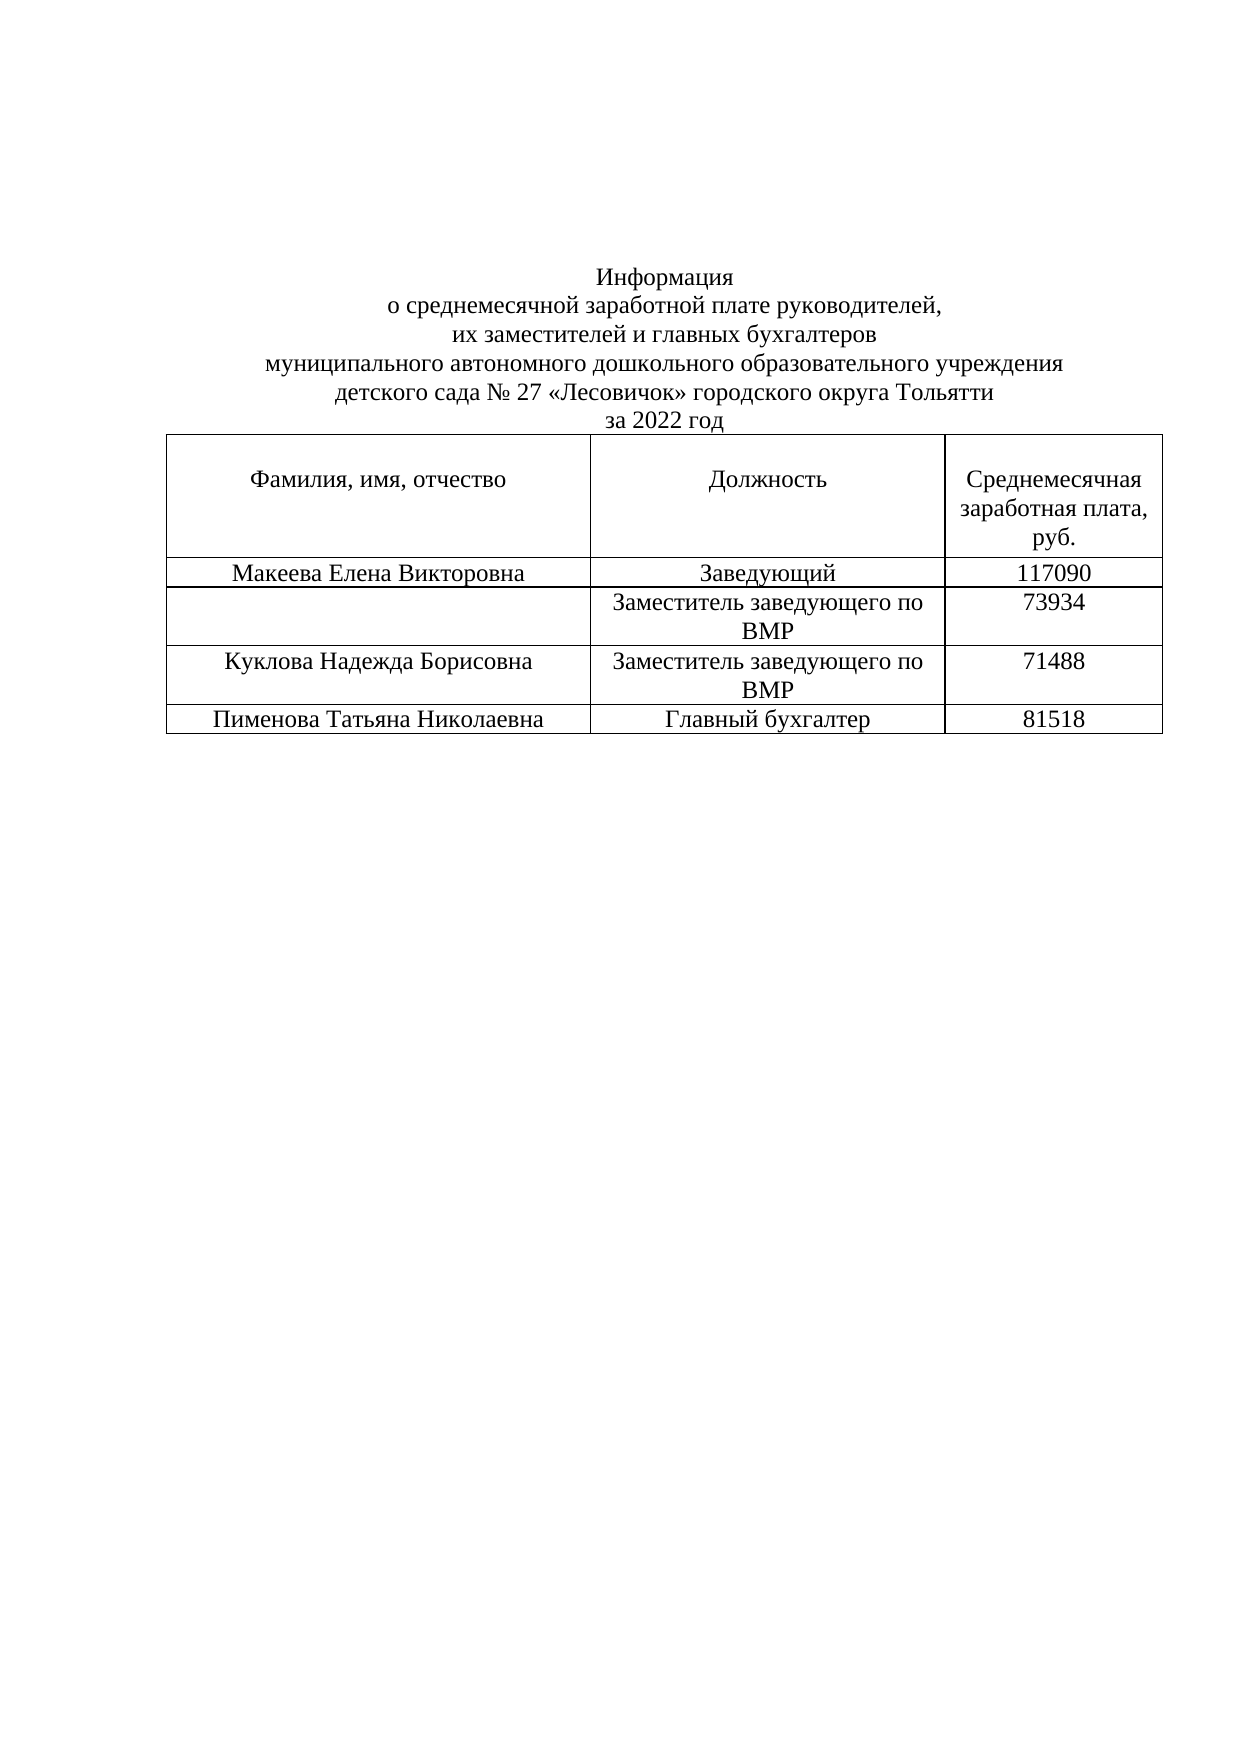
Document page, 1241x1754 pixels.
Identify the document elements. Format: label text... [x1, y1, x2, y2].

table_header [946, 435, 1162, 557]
text о среднемесячной заработной плате руководителей, [177, 291, 1152, 319]
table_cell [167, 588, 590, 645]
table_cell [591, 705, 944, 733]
text их заместителей и главных бухгалтеров [177, 319, 1152, 348]
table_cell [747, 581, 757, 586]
text Информация [177, 262, 1152, 291]
text за 2022 год [177, 406, 1152, 434]
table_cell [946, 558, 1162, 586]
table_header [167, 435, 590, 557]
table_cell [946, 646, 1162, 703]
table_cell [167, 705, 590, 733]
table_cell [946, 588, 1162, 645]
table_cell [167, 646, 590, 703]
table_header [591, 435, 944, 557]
text муниципального автономного дошкольного образовательного учреждения [177, 348, 1152, 377]
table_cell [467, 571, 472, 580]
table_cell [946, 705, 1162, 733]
text детского сада № 27 «Лесовичок» городского округа Тольятти [177, 377, 1152, 406]
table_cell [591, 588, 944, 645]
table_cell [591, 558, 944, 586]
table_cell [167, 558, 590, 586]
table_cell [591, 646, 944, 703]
